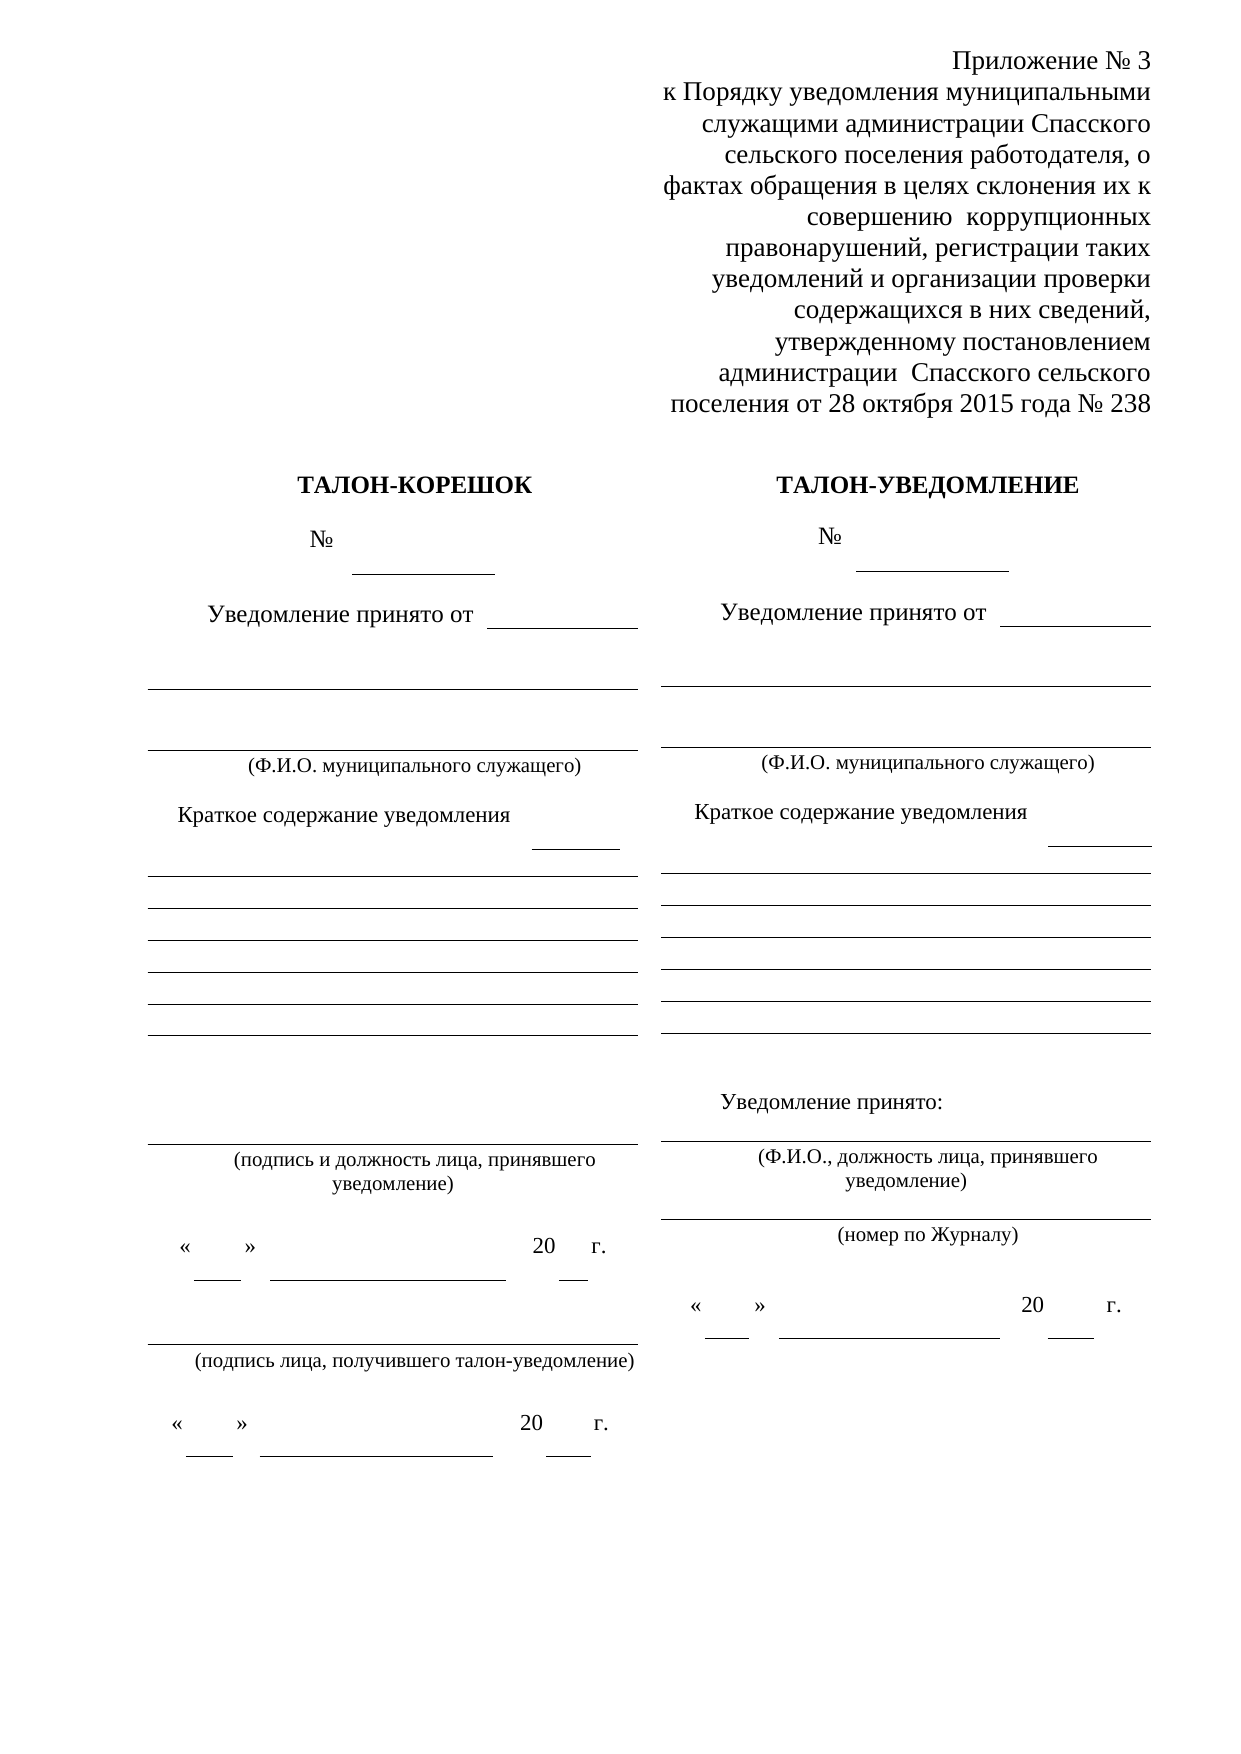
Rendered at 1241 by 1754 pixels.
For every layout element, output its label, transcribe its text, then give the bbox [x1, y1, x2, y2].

table_header ТАЛОН-КОРЕШОК Уведомление принято от (Ф.И.О. муниципального служащего) (подпись и должность лица, принявшего уведомление) (подпись лица, получившего талон-уведомление) [136, 470, 650, 1457]
text утвержденному постановлением администрации Спасского сельского поселения от 28 октября 2015 года № 238 [620, 325, 1151, 418]
table_header ТАЛОН-УВЕДОМЛЕНИЕ Уведомление принято от (Ф.И.О. муниципального служащего) Уведомление принято: (Ф.И.О., должность лица, принявшего уведомление) (номер по Журналу) [650, 470, 1163, 1457]
text Приложение № 3 [620, 44, 1151, 76]
text к Порядку уведомления муниципальными служащими администрации Спасского сельского поселения работодателя, о фактах обращения в целях склонения их к совершению коррупционных правонарушений, регистрации таких уведомлений и организации проверки содержащихся в них сведений, [650, 76, 1151, 325]
